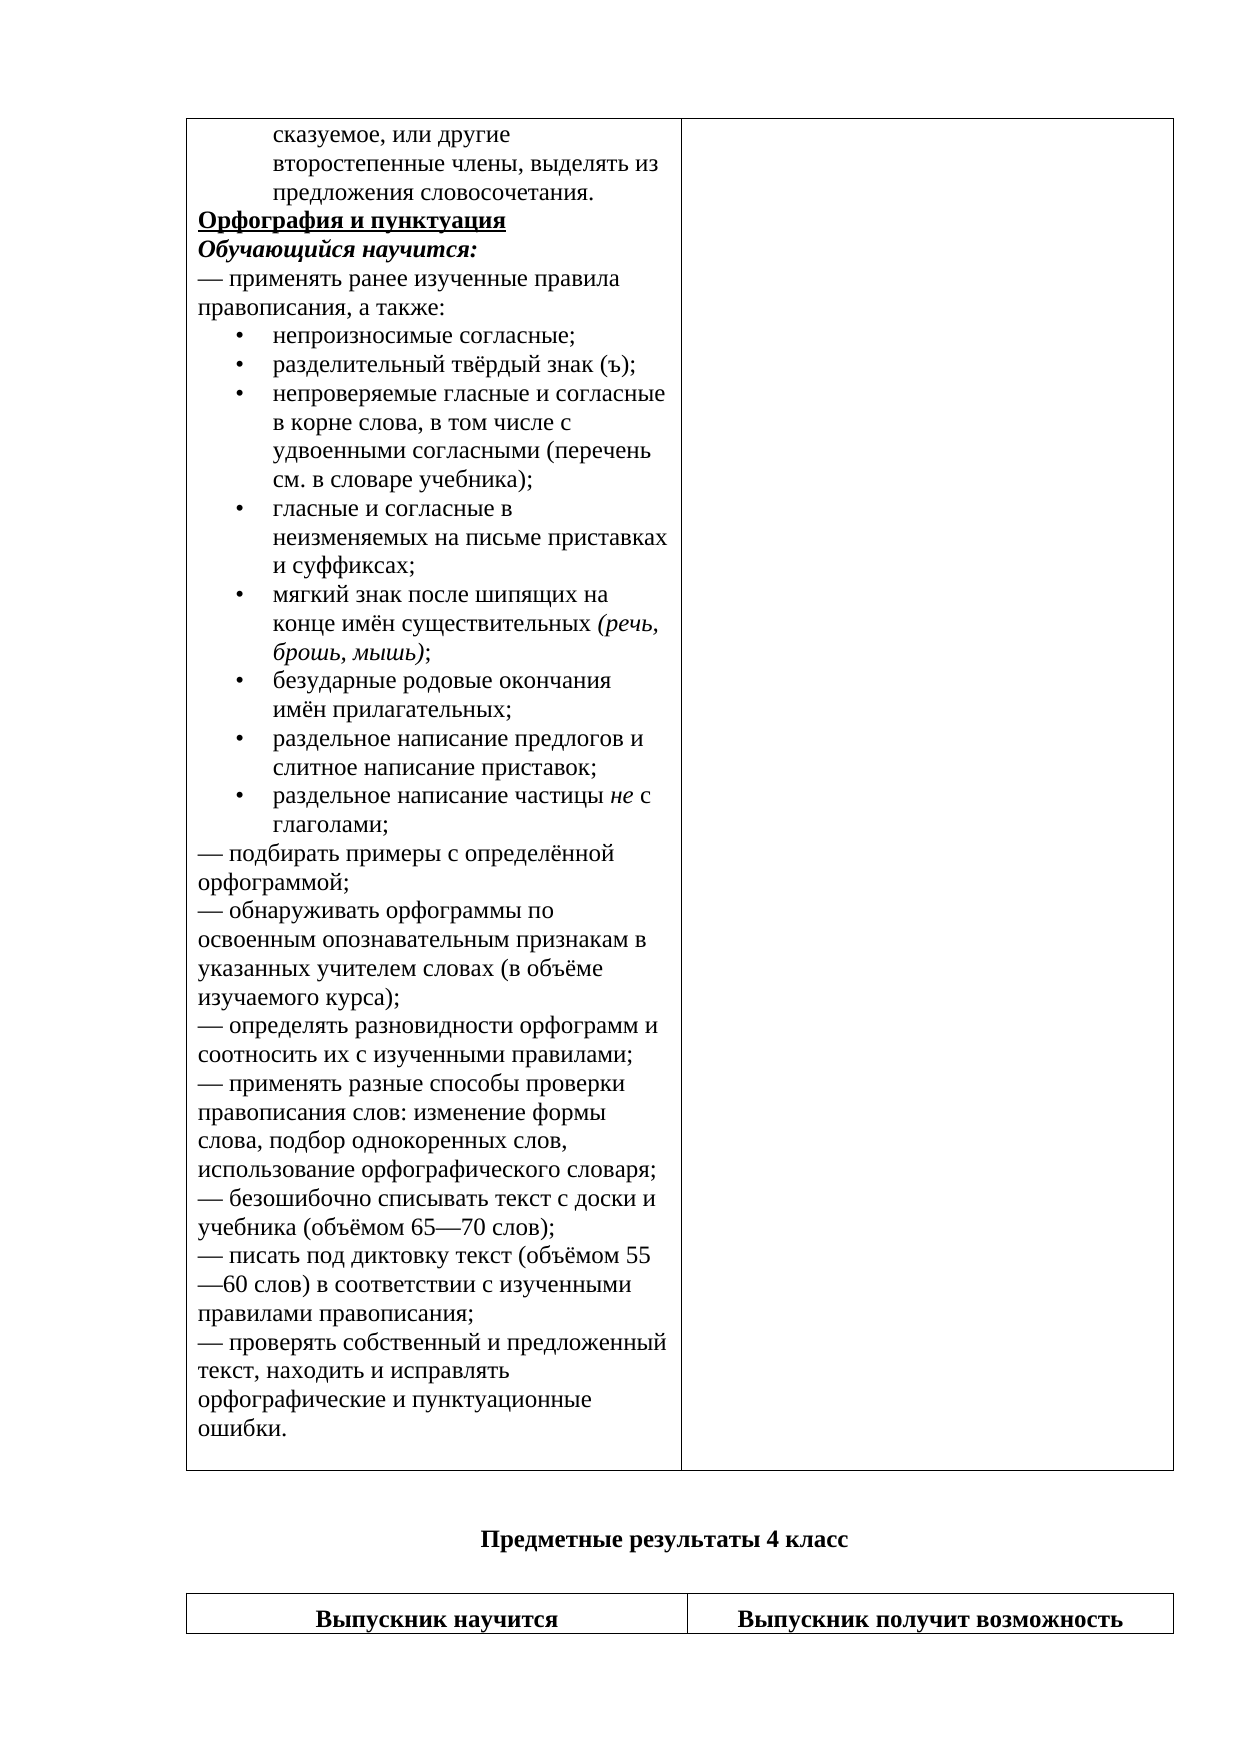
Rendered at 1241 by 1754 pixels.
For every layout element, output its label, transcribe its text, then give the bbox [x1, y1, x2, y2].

text Предметные результаты 4 класс [177, 1524, 1152, 1553]
table_header Выпускник научится [187, 1594, 687, 1633]
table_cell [187, 119, 681, 1470]
table_header Выпускник получит возможность [688, 1594, 1173, 1633]
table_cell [682, 119, 1173, 1470]
